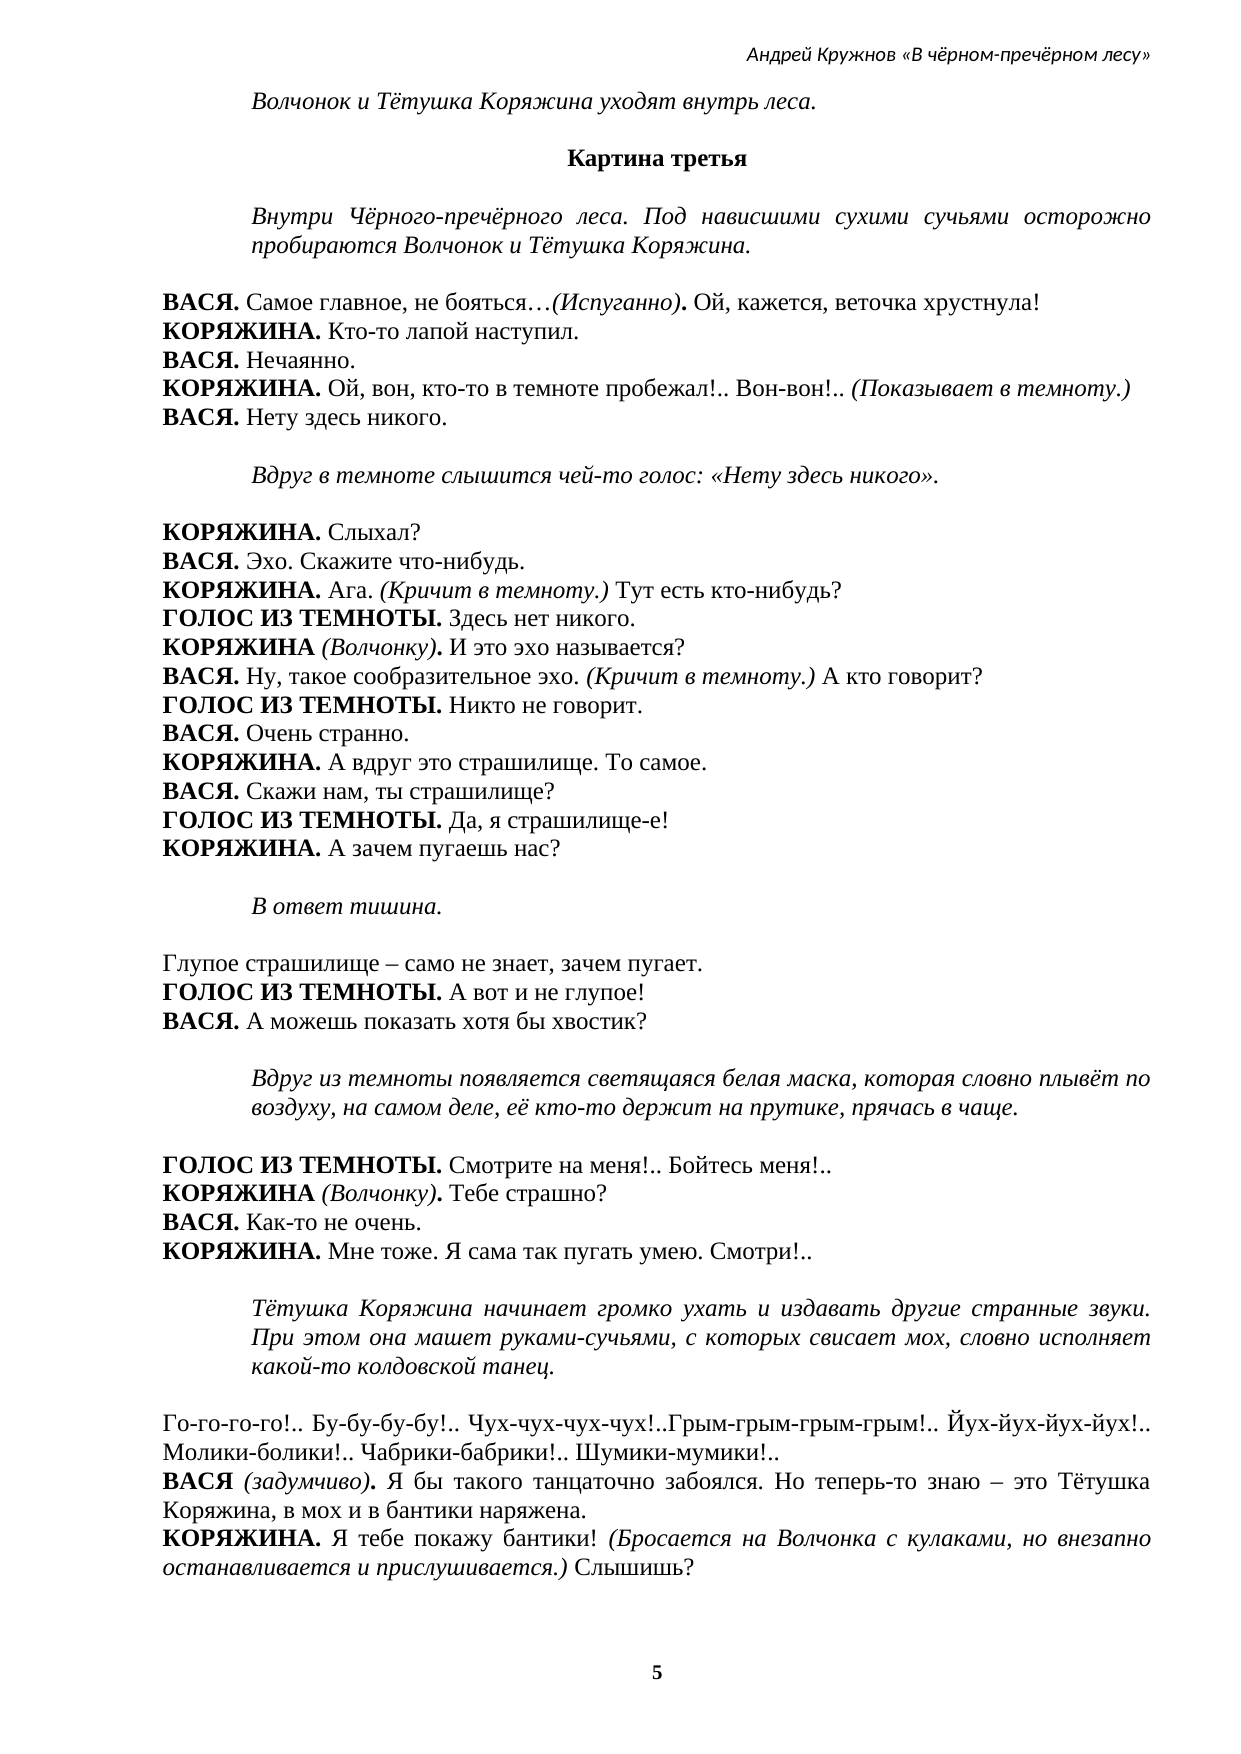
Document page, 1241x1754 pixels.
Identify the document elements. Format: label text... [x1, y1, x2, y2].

text ВАСЯ. Самое главное, не бояться…(Испуганно). Ой, кажется, веточка хрустнула! [162, 287, 1152, 316]
text ВАСЯ. Эхо. Скажите что-нибудь. [162, 546, 1152, 575]
text Тётушка Коряжина начинает громко ухать и издавать другие странные звуки. При этом она машет руками-сучьями, с которых свисает мох, словно исполняет какой-то колдовской танец. [251, 1293, 1152, 1380]
text ВАСЯ. Как-то не очень. [162, 1207, 1152, 1236]
text КОРЯЖИНА (Волчонку). Тебе страшно? [162, 1178, 1152, 1207]
text ВАСЯ. Нечаянно. [162, 345, 1152, 373]
text ГОЛОС ИЗ ТЕМНОТЫ. А вот и не глупое! [162, 977, 1152, 1006]
subtitle Картина третья [162, 143, 1152, 172]
text Глупое страшилище – само не знает, зачем пугает. [162, 948, 1152, 977]
text КОРЯЖИНА. А вдруг это страшилище. То самое. [162, 747, 1152, 776]
text КОРЯЖИНА. А зачем пугаешь нас? [162, 833, 1152, 862]
text ВАСЯ. А можешь показать хотя бы хвостик? [162, 1006, 1152, 1035]
text ГОЛОС ИЗ ТЕМНОТЫ. Здесь нет никого. [162, 603, 1152, 632]
text ВАСЯ (задумчиво). Я бы такого танцаточно забоялся. Но теперь-то знаю – это Тётушка Коряжина, в мох и в бантики наряжена. [162, 1466, 1152, 1523]
text КОРЯЖИНА. Ой, вон, кто-то в темноте пробежал!.. Вон-вон!.. (Показывает в темноту.) [162, 373, 1152, 402]
text Го-го-го-го!.. Бу-бу-бу-бу!.. Чух-чух-чух-чух!..Грым-грым-грым-грым!.. Йух-йух-йух-йух!.. Молики-болики!.. Чабрики-бабрики!.. Шумики-мумики!.. [162, 1408, 1152, 1466]
text КОРЯЖИНА. Я тебе покажу бантики! (Бросается на Волчонка с кулаками, но внезапно останавливается и прислушивается.) Слышишь? [162, 1523, 1152, 1581]
text КОРЯЖИНА. Мне тоже. Я сама так пугать умею. Смотри!.. [162, 1236, 1152, 1265]
text ГОЛОС ИЗ ТЕМНОТЫ. Смотрите на меня!.. Бойтесь меня!.. [162, 1150, 1152, 1178]
text ВАСЯ. Ну, такое сообразительное эхо. (Кричит в темноту.) А кто говорит? [162, 661, 1152, 690]
text ГОЛОС ИЗ ТЕМНОТЫ. Да, я страшилище-е! [162, 805, 1152, 833]
text ВАСЯ. Очень странно. [162, 718, 1152, 747]
text ГОЛОС ИЗ ТЕМНОТЫ. Никто не говорит. [162, 690, 1152, 718]
text ВАСЯ. Нету здесь никого. [162, 402, 1152, 431]
text КОРЯЖИНА (Волчонку). И это эхо называется? [162, 632, 1152, 661]
text ВАСЯ. Скажи нам, ты страшилище? [162, 776, 1152, 805]
text Вдруг в темноте слышится чей-то голос: «Нету здесь никого». [251, 460, 1152, 488]
text КОРЯЖИНА. Ага. (Кричит в темноту.) Тут есть кто-нибудь? [162, 575, 1152, 603]
text Вдруг из темноты появляется светящаяся белая маска, которая словно плывёт по воздуху, на самом деле, её кто-то держит на прутике, прячась в чаще. [251, 1063, 1152, 1121]
text КОРЯЖИНА. Слыхал? [162, 517, 1152, 546]
text Волчонок и Тётушка Коряжина уходят внутрь леса. [251, 86, 1152, 115]
text КОРЯЖИНА. Кто-то лапой наступил. [162, 316, 1152, 345]
text Внутри Чёрного-пречёрного леса. Под нависшими сухими сучьями осторожно пробираются Волчонок и Тётушка Коряжина. [251, 201, 1152, 258]
text В ответ тишина. [251, 891, 1152, 920]
